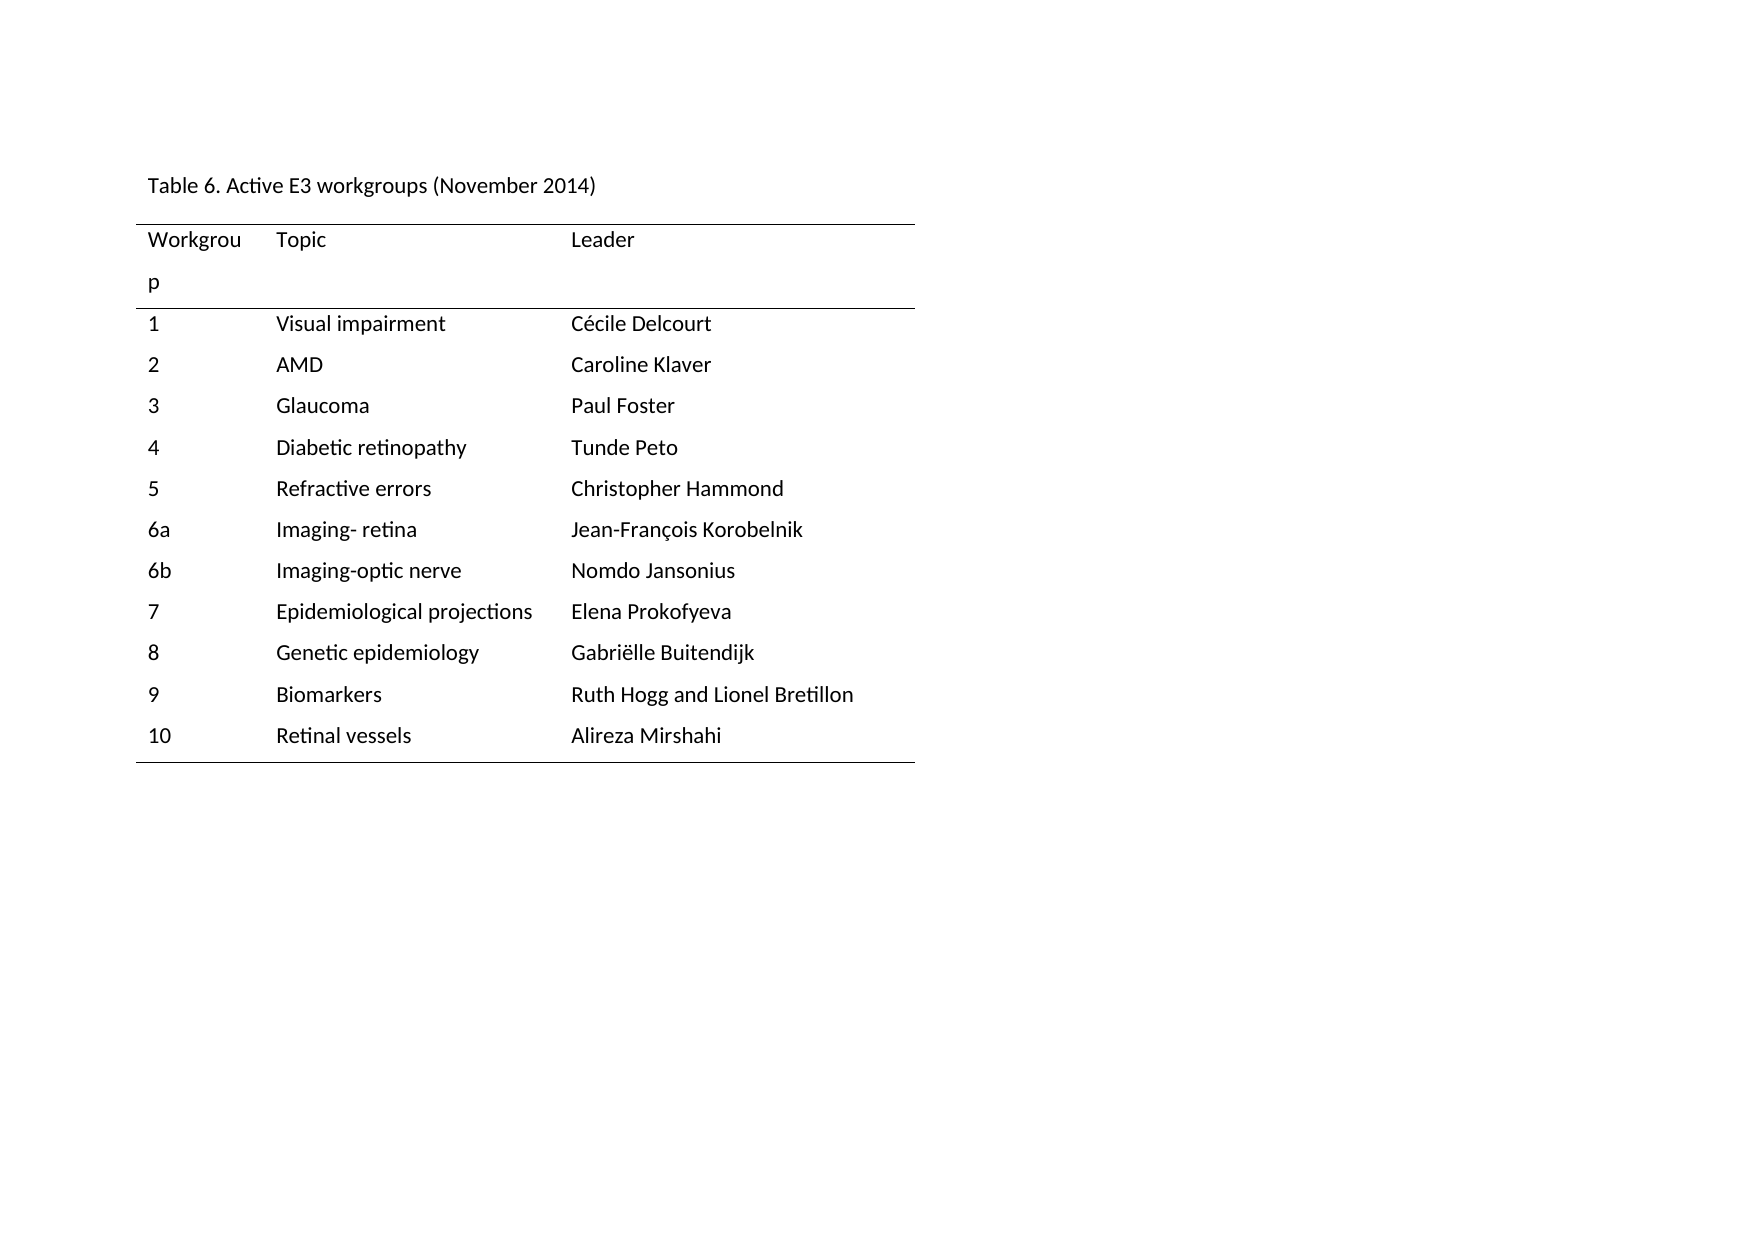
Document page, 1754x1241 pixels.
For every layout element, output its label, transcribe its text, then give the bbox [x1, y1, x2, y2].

table_cell Biomarkers [265, 680, 560, 721]
table_cell Visual impairment [265, 309, 560, 351]
table_cell Imaging- retina [265, 515, 560, 556]
table_cell Epidemiological projections [265, 598, 560, 638]
table_cell 2 [136, 351, 265, 392]
table_cell Glaucoma [265, 392, 560, 433]
table_cell Jean-François Korobelnik [560, 515, 914, 556]
table_cell Refractive errors [265, 474, 560, 515]
table_cell Caroline Klaver [560, 351, 914, 392]
table_cell Gabriëlle Buitendijk [560, 639, 914, 680]
table_header Topic [265, 225, 560, 308]
table_cell Tunde Peto [560, 433, 914, 474]
table_cell 3 [136, 392, 265, 433]
table_header Leader [560, 225, 914, 308]
table_cell AMD [265, 351, 560, 392]
text Table 6. Active E3 workgroups (November 2014) [148, 171, 1606, 199]
table_cell 9 [136, 680, 265, 721]
table_cell Elena Prokofyeva [560, 598, 914, 638]
table_cell Nomdo Jansonius [560, 556, 914, 597]
table_cell 10 [136, 721, 265, 762]
table_cell Diabetic retinopathy [265, 433, 560, 474]
table_cell Alireza Mirshahi [560, 721, 914, 762]
table_cell Retinal vessels [265, 721, 560, 762]
table_cell 4 [136, 433, 265, 474]
table_header Workgroup [136, 225, 265, 308]
table_cell Christopher Hammond [560, 474, 914, 515]
table_cell 7 [136, 598, 265, 638]
table_cell 1 [136, 309, 265, 351]
table_cell Cécile Delcourt [560, 309, 914, 351]
table_cell Imaging-optic nerve [265, 556, 560, 597]
table_cell 5 [136, 474, 265, 515]
table_cell 6b [136, 556, 265, 597]
table_cell Paul Foster [560, 392, 914, 433]
table_cell 8 [136, 639, 265, 680]
table_cell 6a [136, 515, 265, 556]
table_cell Genetic epidemiology [265, 639, 560, 680]
table_cell Ruth Hogg and Lionel Bretillon [560, 680, 914, 721]
